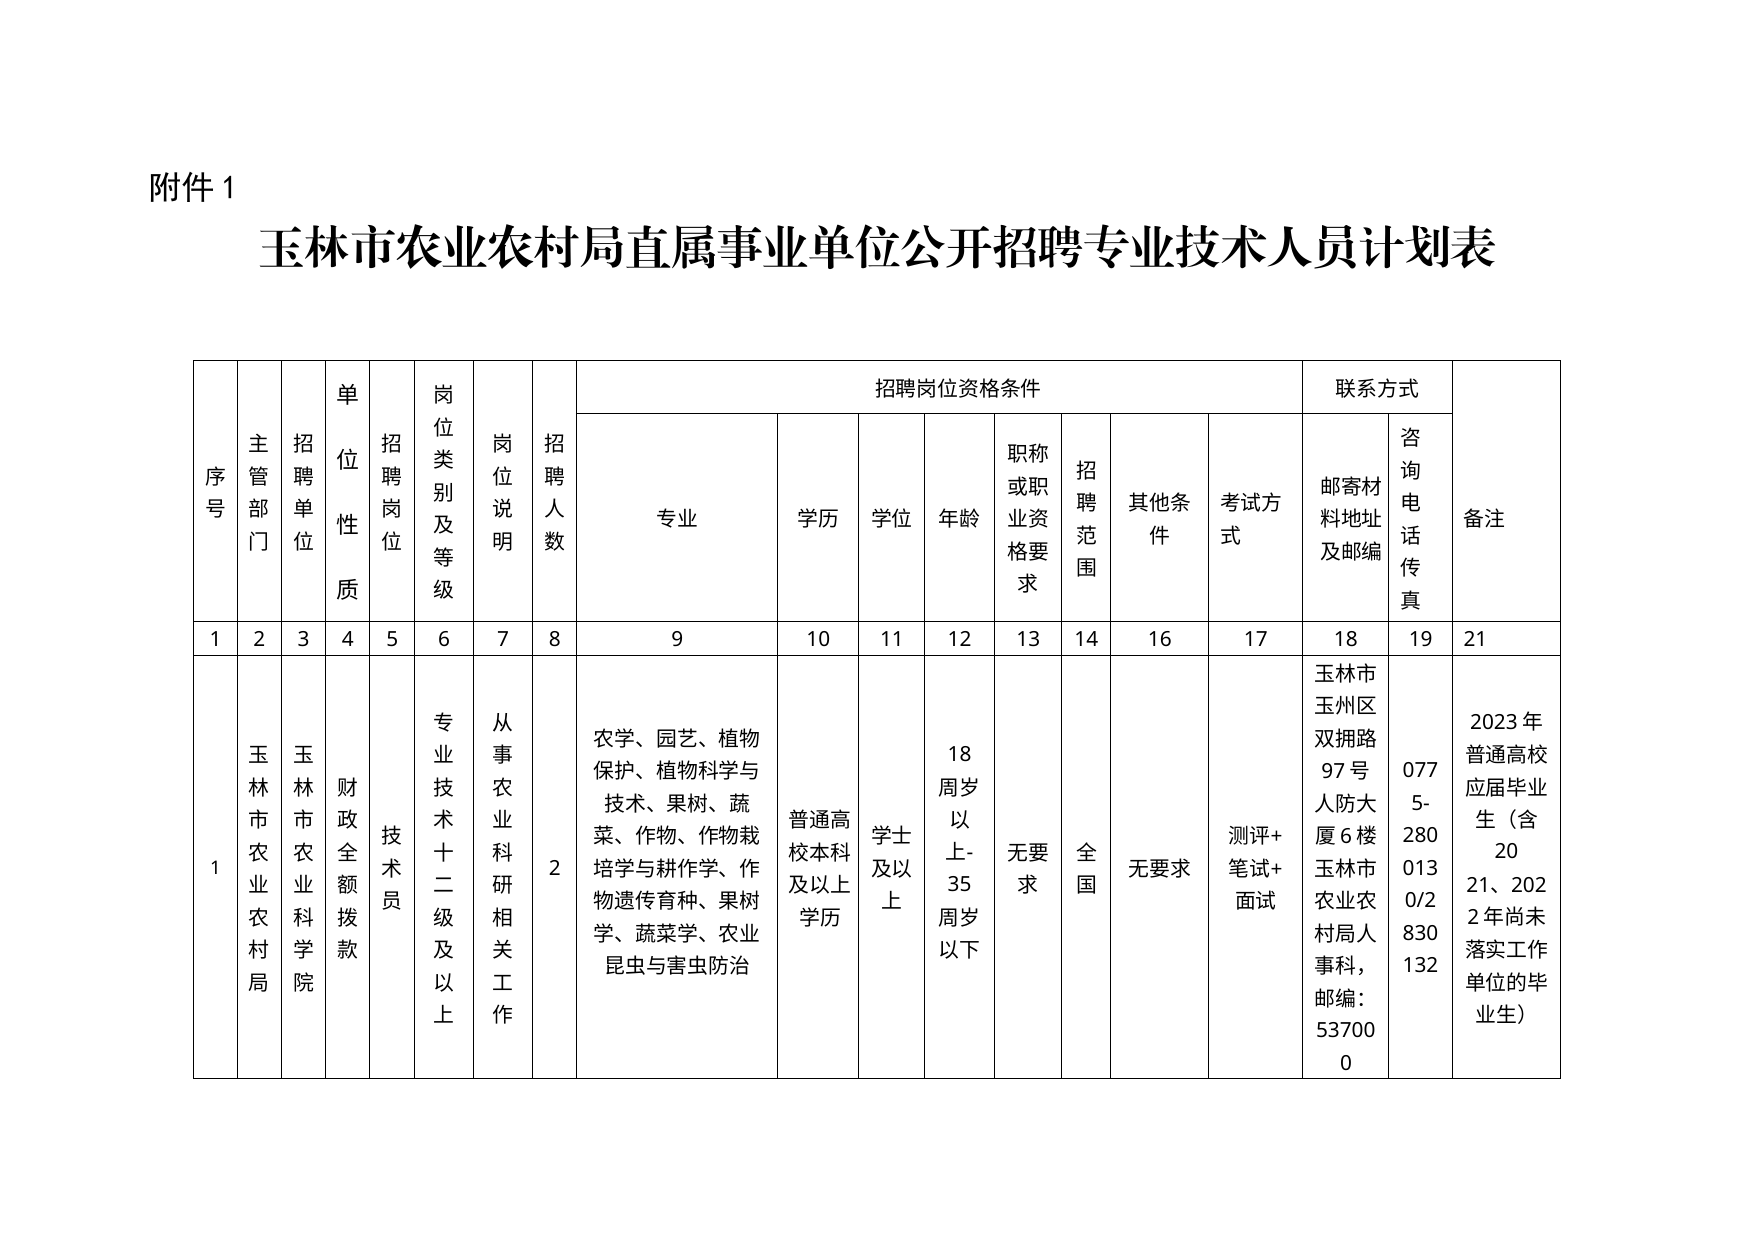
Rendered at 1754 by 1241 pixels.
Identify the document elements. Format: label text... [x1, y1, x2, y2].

table_cell 无要求 [1111, 656, 1208, 1078]
table_cell 9 [577, 622, 777, 655]
table_cell 4 [326, 622, 369, 655]
table_cell 普通高校本科及以上学历 [778, 656, 858, 1078]
table_cell 0775-2800130/2830132 [1389, 656, 1452, 1078]
table_cell 全国 [1062, 656, 1110, 1078]
table_cell 13 [995, 622, 1061, 655]
table_cell 21 [1453, 622, 1560, 655]
table_cell 学位 [859, 414, 924, 621]
table_cell 19 [1389, 622, 1452, 655]
table_cell 招聘范围 [1062, 414, 1110, 621]
table_cell 无要求 [995, 656, 1061, 1078]
table_cell 农学、园艺、植物保护、植物科学与技术、果树、蔬菜、作物、作物栽培学与耕作学、作物遗传育种、果树学、蔬菜学、农业昆虫与害虫防治 [577, 656, 777, 1078]
table_cell 年龄 [925, 414, 994, 621]
table_cell 从事农业科研相关工作 [474, 656, 532, 1078]
table_header 序号 [194, 361, 237, 621]
table_cell 11 [859, 622, 924, 655]
table_cell 学历 [778, 414, 858, 621]
table_cell 2 [238, 622, 281, 655]
table_cell 3 [282, 622, 325, 655]
table_cell 1 [194, 656, 237, 1078]
table_cell 玉林市农业农村局 [238, 656, 281, 1078]
table_header 招聘人数 [533, 361, 576, 621]
table_cell 2023年普通高校应届毕业生（含2021、2022年尚未落实工作单位的毕业生） [1453, 656, 1560, 1078]
table_cell 18周岁以上-35周岁以下 [925, 656, 994, 1078]
table_cell 18 [1303, 622, 1388, 655]
table_cell 6 [415, 622, 473, 655]
table_cell 学士及以上 [859, 656, 924, 1078]
text 附件1 [148, 153, 1606, 218]
table_cell 玉林市农业科学院 [282, 656, 325, 1078]
table_header 招聘岗位 [370, 361, 414, 621]
table_cell 14 [1062, 622, 1110, 655]
table_header [1453, 361, 1560, 413]
table_header 岗位类别及等级 [415, 361, 473, 621]
table_cell 财政全额拨款 [326, 656, 369, 1078]
table_header 岗位说明 [474, 361, 532, 621]
table_cell 1 [194, 622, 237, 655]
text 玉林市农业农村局直属事业单位公开招聘专业技术人员计划表 [148, 218, 1606, 283]
table_cell 玉林市玉州区双拥路97号人防大厦6楼玉林市农业农村局人事科，邮编：537000 [1303, 656, 1388, 1078]
table_cell 8 [533, 622, 576, 655]
table_cell 咨询电话传真 [1389, 414, 1452, 621]
table_cell 7 [474, 622, 532, 655]
table_cell 技术员 [370, 656, 414, 1078]
table_cell 专业 [577, 414, 777, 621]
table_header 招聘岗位资格条件 [577, 361, 1302, 413]
table_cell 5 [370, 622, 414, 655]
table_cell 17 [1209, 622, 1302, 655]
table_cell 12 [925, 622, 994, 655]
table_cell 10 [778, 622, 858, 655]
table_cell 其他条件 [1111, 414, 1208, 621]
table_cell 2 [533, 656, 576, 1078]
table_header 联系方式 [1303, 361, 1452, 413]
table_cell 16 [1111, 622, 1208, 655]
table_cell 邮寄材料地址及邮编 [1303, 414, 1388, 621]
table_cell 考试方式 [1209, 414, 1302, 621]
table_cell 备注 [1453, 413, 1560, 621]
table_header 单位性质 [326, 361, 369, 621]
table_cell 职称或职业资格要求 [995, 414, 1061, 621]
table_cell 专业技术十二级及以上 [415, 656, 473, 1078]
table_cell 测评+笔试+面试 [1209, 656, 1302, 1078]
table_header 主管部门 [238, 361, 281, 621]
table_header 招聘单位 [282, 361, 325, 621]
